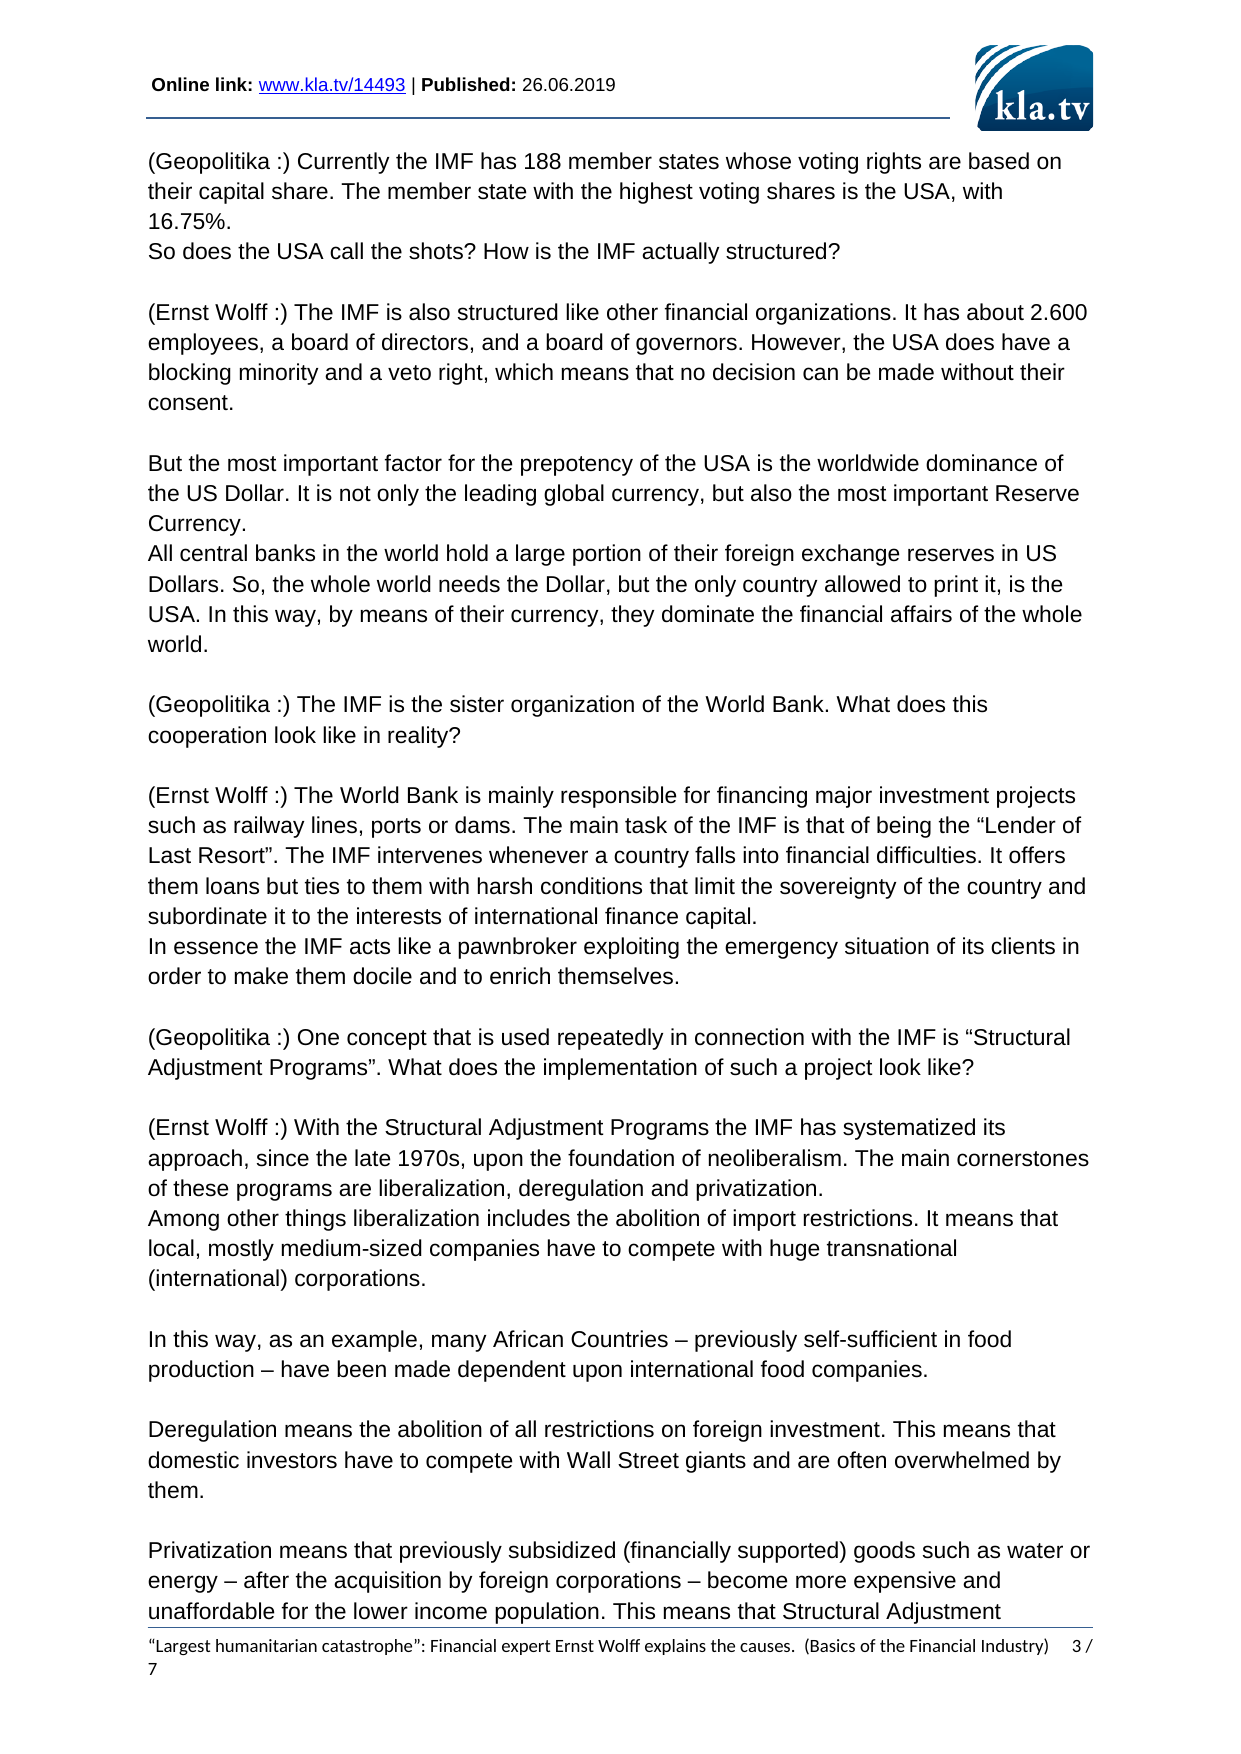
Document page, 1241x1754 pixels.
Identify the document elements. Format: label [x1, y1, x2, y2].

text [148, 148, 1093, 1624]
